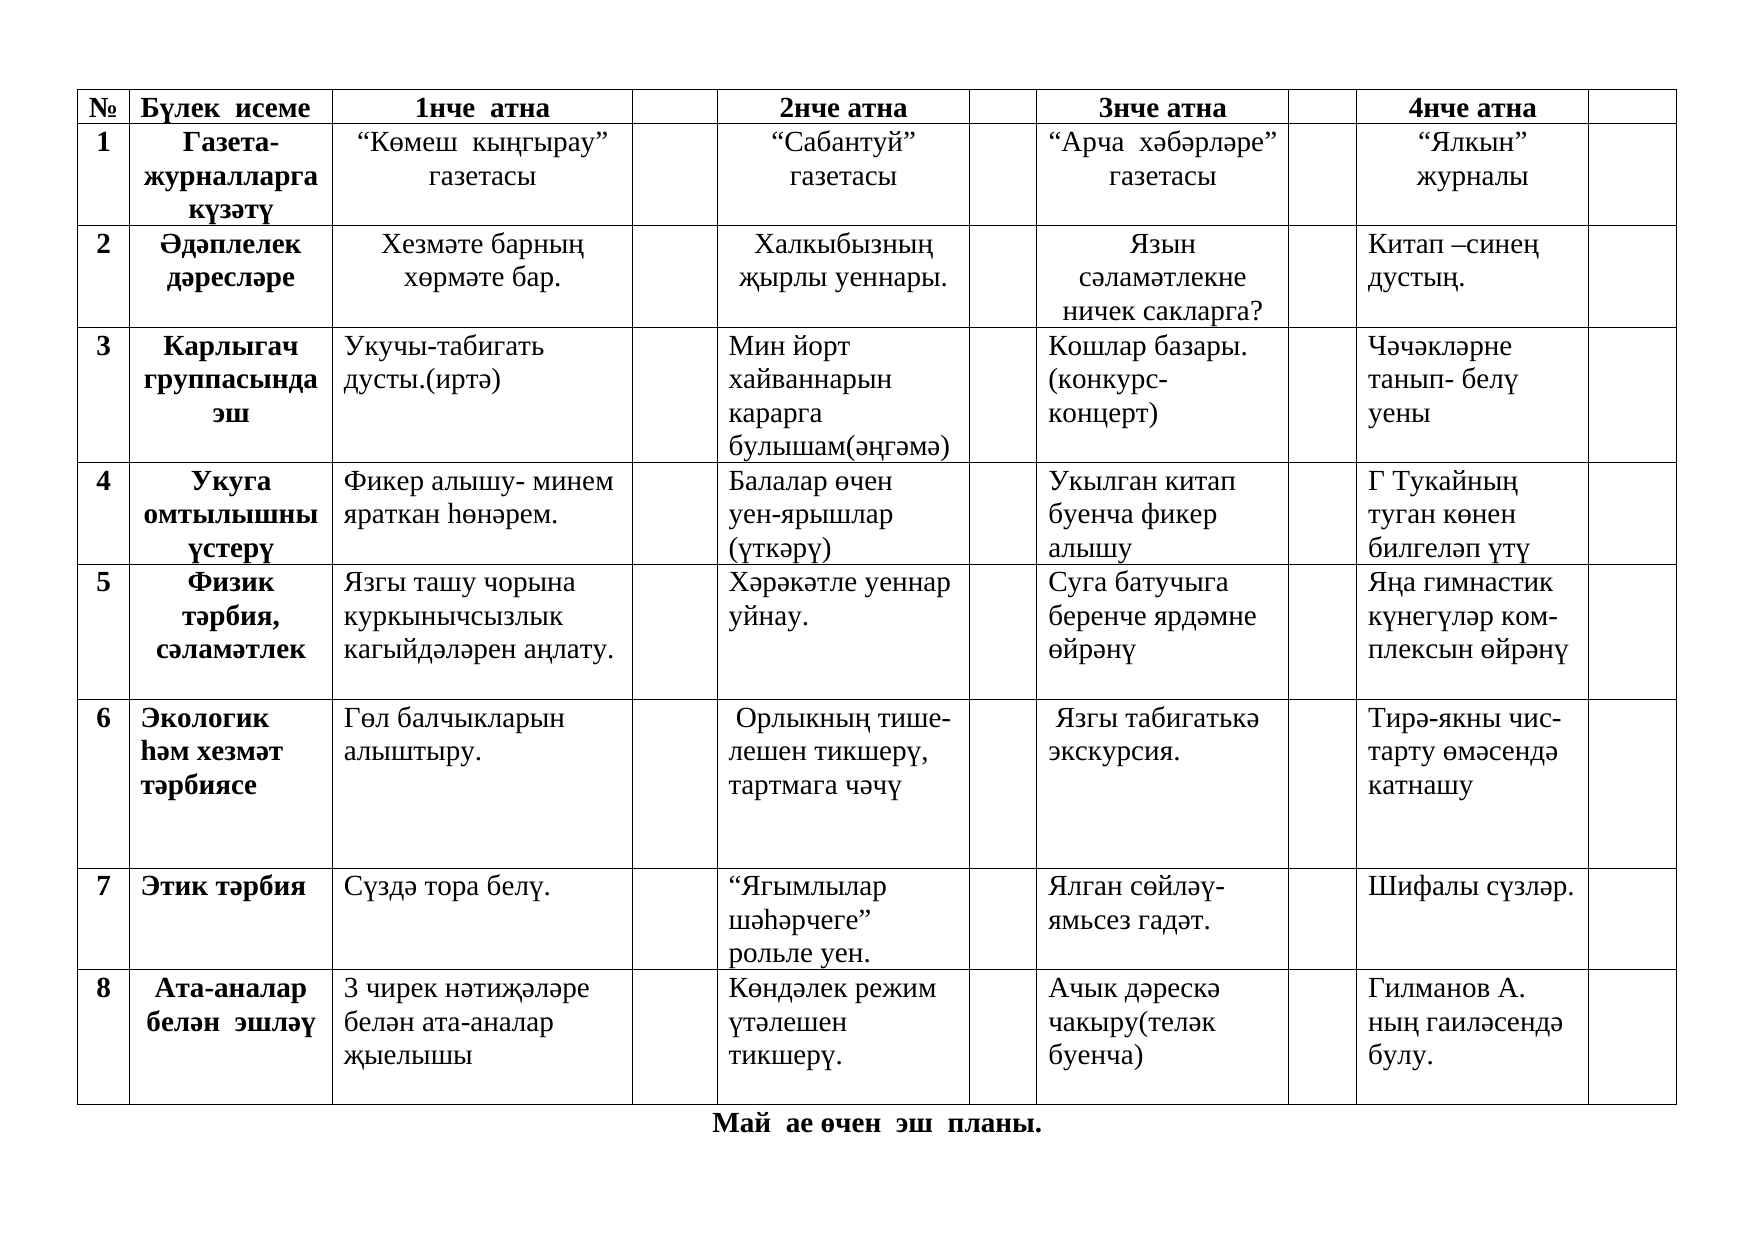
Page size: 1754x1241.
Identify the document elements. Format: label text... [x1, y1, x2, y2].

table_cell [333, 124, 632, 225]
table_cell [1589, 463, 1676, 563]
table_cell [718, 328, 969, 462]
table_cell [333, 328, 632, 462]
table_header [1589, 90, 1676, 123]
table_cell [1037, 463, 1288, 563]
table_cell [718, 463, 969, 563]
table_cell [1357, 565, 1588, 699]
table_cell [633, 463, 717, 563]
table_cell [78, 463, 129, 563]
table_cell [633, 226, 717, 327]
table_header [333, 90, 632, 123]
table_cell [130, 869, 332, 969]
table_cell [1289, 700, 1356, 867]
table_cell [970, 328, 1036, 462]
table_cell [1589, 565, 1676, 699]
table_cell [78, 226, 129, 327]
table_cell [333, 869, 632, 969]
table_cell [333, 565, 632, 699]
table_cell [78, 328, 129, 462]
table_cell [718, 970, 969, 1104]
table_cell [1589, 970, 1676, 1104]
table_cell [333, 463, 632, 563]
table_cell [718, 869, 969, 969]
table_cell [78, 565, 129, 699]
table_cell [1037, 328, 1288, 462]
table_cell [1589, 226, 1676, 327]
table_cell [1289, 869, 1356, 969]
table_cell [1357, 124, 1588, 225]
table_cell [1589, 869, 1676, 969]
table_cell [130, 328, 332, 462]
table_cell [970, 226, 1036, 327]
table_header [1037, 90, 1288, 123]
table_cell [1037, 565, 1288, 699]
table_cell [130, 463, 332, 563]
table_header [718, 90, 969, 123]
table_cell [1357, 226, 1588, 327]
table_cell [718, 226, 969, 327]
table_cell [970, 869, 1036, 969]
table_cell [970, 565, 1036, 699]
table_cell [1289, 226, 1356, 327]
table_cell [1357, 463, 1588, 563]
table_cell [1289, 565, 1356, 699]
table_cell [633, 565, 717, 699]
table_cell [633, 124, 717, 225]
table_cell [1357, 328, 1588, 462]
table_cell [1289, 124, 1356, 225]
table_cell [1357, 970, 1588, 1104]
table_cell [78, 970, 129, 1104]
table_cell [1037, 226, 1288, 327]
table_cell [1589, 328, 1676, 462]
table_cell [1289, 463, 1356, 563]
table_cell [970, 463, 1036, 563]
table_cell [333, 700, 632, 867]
text Май ае өчен эш планы. [89, 1105, 1665, 1139]
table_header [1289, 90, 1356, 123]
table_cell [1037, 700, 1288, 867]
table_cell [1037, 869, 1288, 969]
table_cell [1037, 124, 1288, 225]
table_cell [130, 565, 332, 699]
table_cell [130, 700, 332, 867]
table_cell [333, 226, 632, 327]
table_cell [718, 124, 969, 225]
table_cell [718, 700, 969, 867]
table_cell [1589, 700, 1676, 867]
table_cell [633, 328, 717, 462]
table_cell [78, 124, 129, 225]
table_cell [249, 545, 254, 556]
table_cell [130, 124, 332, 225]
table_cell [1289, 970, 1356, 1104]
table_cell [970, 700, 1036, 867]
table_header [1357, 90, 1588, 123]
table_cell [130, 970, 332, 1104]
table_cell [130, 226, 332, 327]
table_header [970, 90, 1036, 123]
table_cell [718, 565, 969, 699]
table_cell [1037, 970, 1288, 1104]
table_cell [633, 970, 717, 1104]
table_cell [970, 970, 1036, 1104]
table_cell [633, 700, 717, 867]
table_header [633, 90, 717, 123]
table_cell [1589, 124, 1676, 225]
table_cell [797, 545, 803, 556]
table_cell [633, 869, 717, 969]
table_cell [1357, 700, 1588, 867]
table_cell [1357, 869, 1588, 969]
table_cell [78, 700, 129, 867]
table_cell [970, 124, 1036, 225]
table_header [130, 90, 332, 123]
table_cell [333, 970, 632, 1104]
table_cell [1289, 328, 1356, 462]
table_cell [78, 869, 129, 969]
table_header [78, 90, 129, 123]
